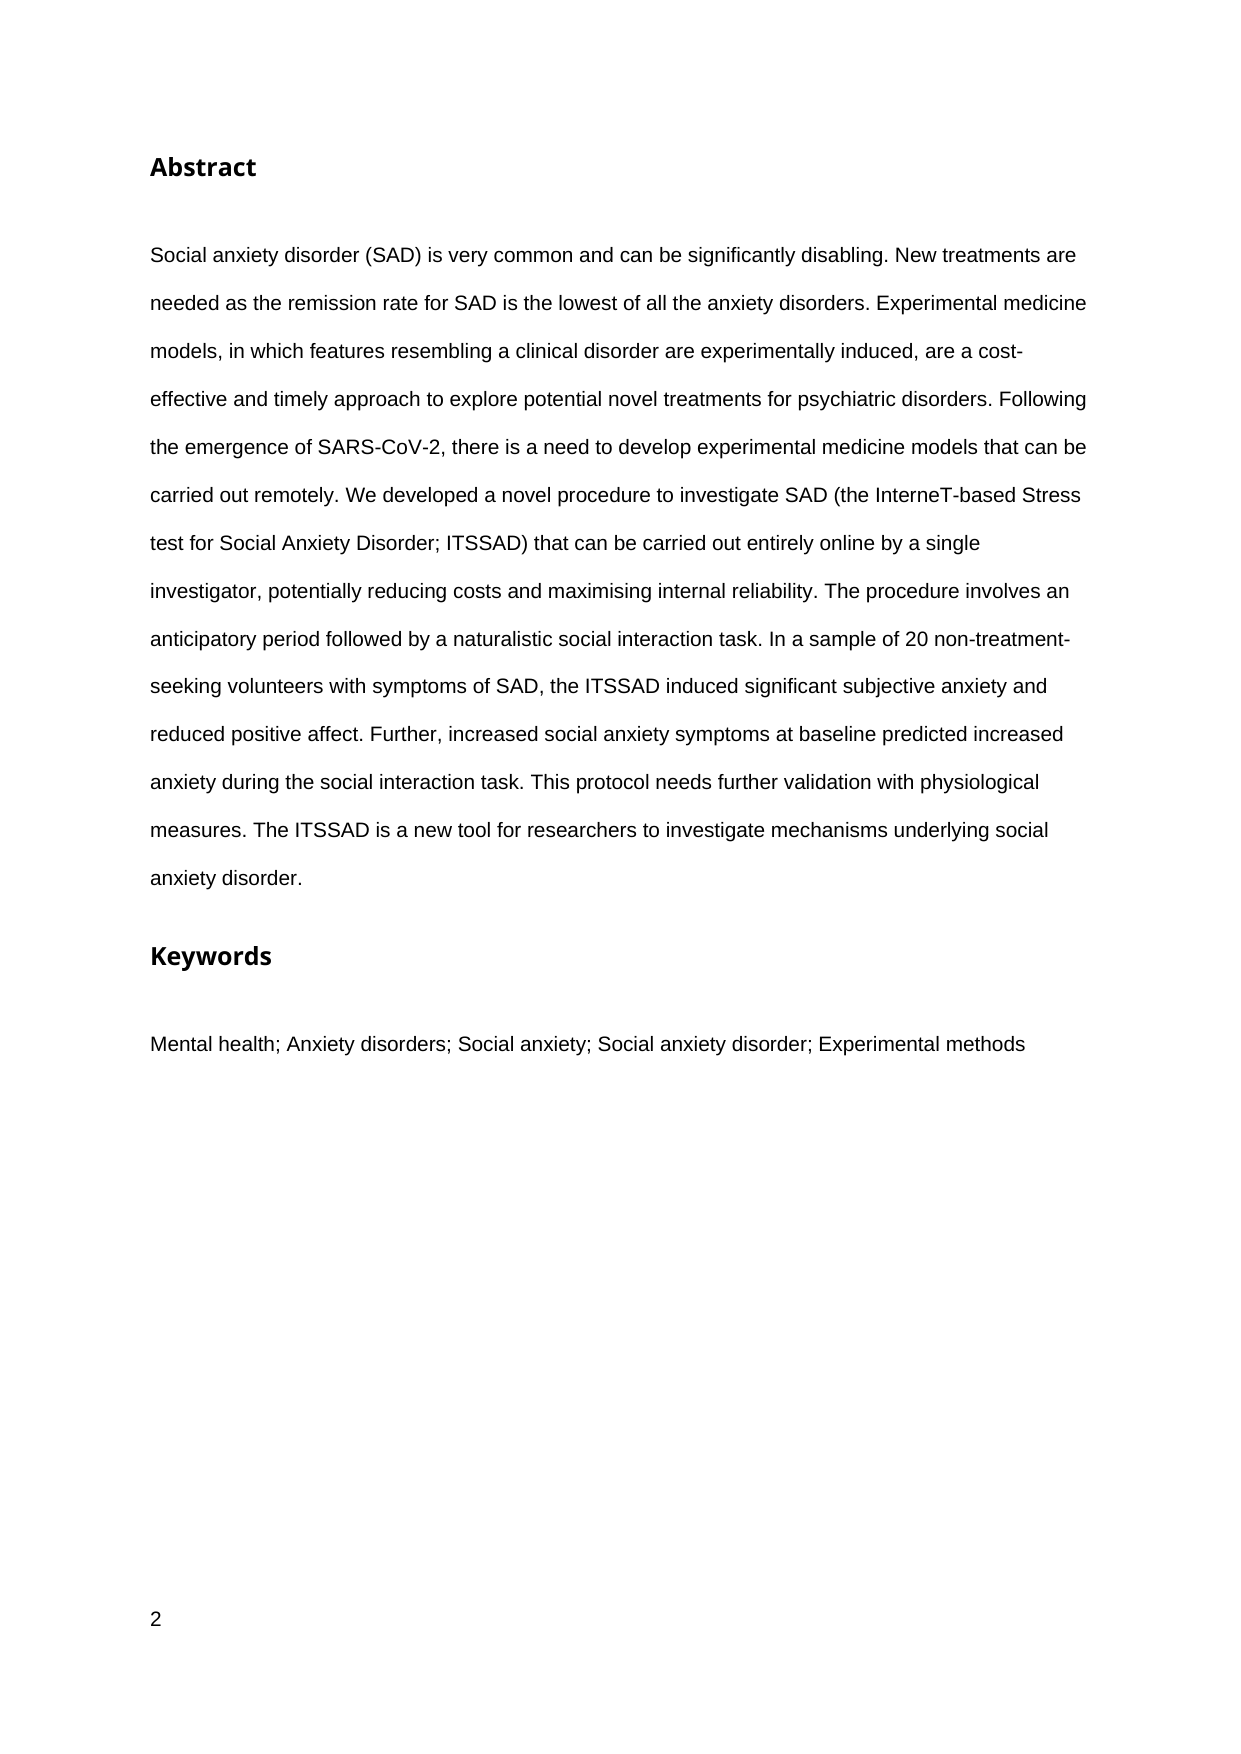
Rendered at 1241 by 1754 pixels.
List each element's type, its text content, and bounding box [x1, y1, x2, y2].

text Mental health; Anxiety disorders; Social anxiety; Social anxiety disorder; Experimental methods [150, 1032, 1090, 1056]
subtitle Keywords [150, 939, 1090, 973]
subtitle Abstract [150, 150, 1090, 184]
text Social anxiety disorder (SAD) is very common and can be significantly disabling. New treatments are needed as the remission rate for SAD is the lowest of all the anxiety disorders. Experimental medicine models, in which features resembling a clinical disorder are experimentally induced, are a cost-effective and timely approach to explore potential novel treatments for psychiatric disorders. Following the emergence of SARS-CoV-2, there is a need to develop experimental medicine models that can be carried out remotely. We developed a novel procedure to investigate SAD (the InterneT-based Stress test for Social Anxiety Disorder; ITSSAD) that can be carried out entirely online by a single investigator, potentially reducing costs and maximising internal reliability. The procedure involves an anticipatory period followed by a naturalistic social interaction task. In a sample of 20 non-treatment-seeking volunteers with symptoms of SAD, the ITSSAD induced significant subjective anxiety and reduced positive affect. Further, increased social anxiety symptoms at baseline predicted increased anxiety during the social interaction task. This protocol needs further validation with physiological measures. The ITSSAD is a new tool for researchers to investigate mechanisms underlying social anxiety disorder. [150, 243, 1090, 890]
